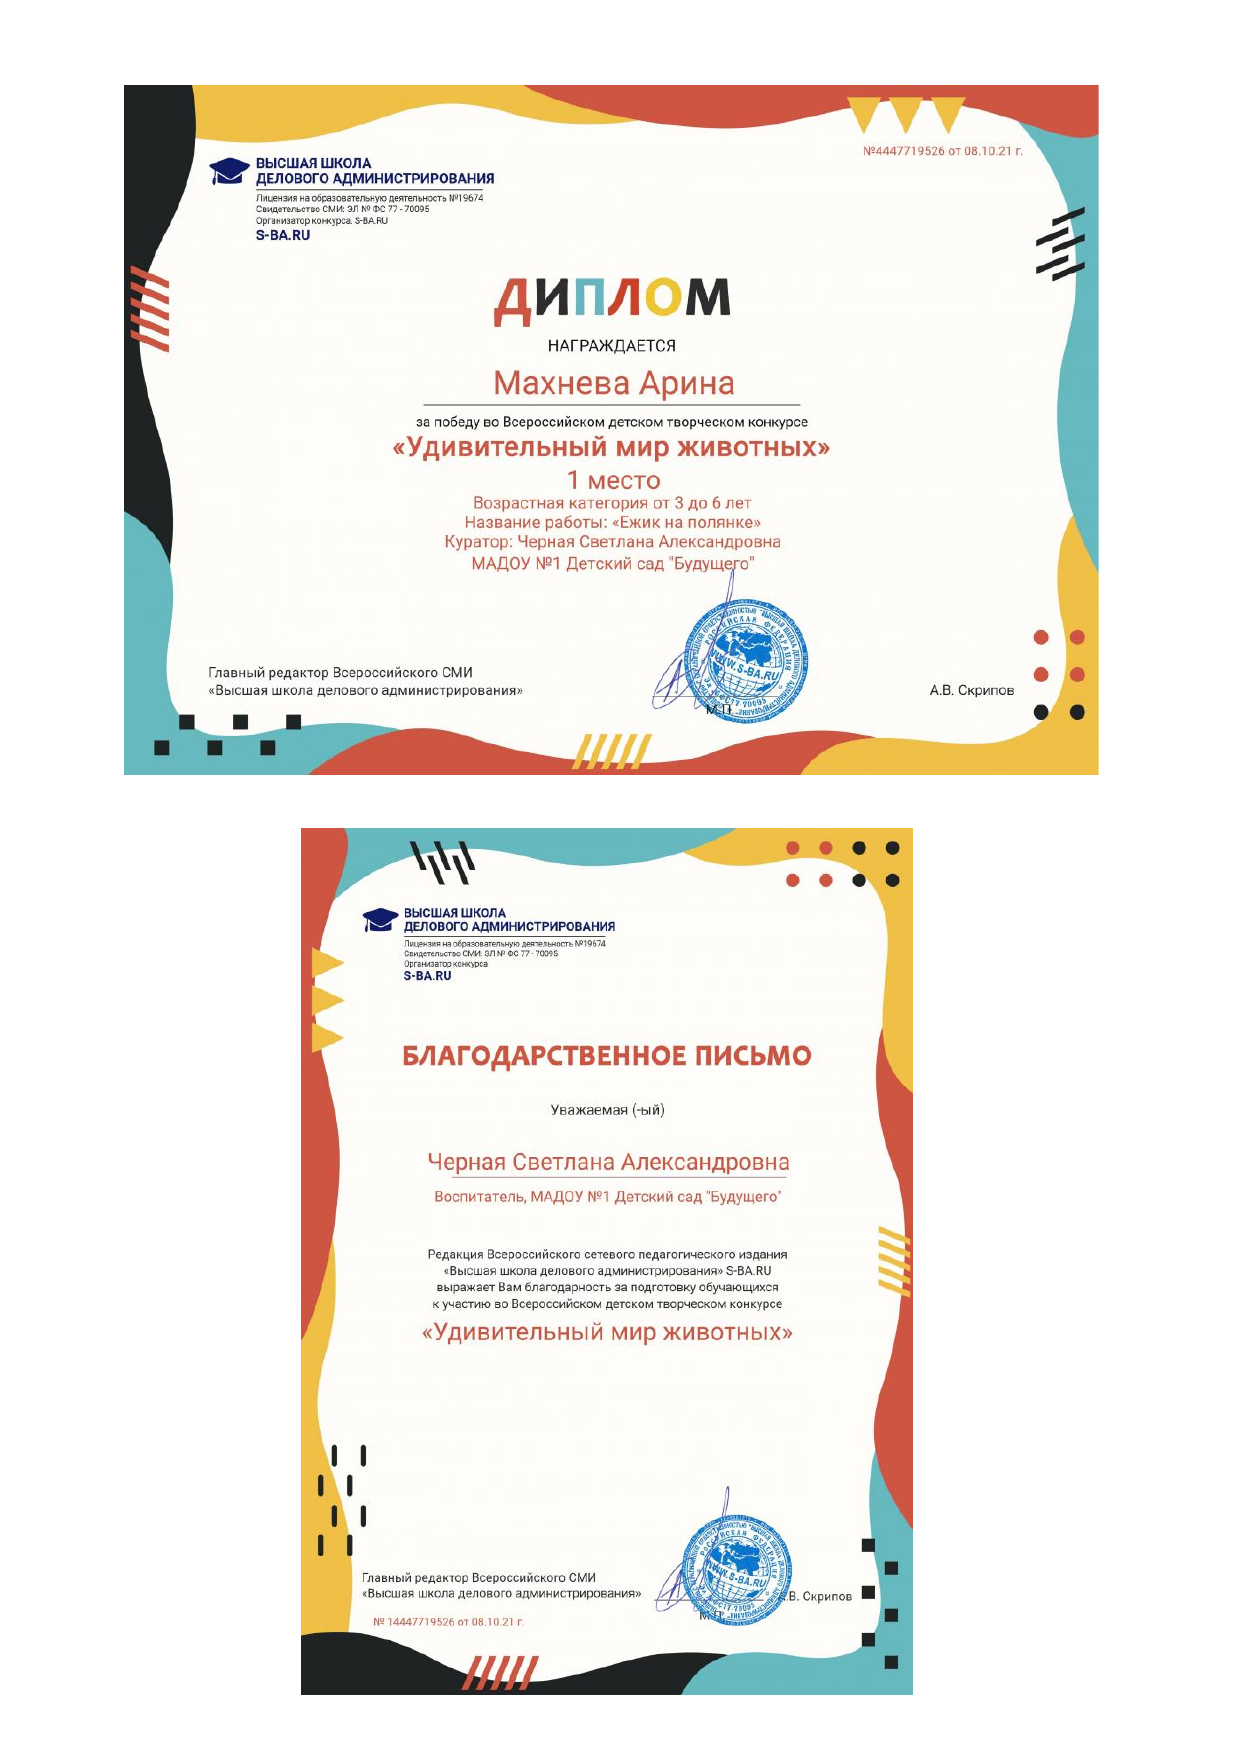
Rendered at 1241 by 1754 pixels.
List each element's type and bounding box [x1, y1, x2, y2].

picture [124, 85, 1099, 775]
picture [301, 828, 913, 1695]
